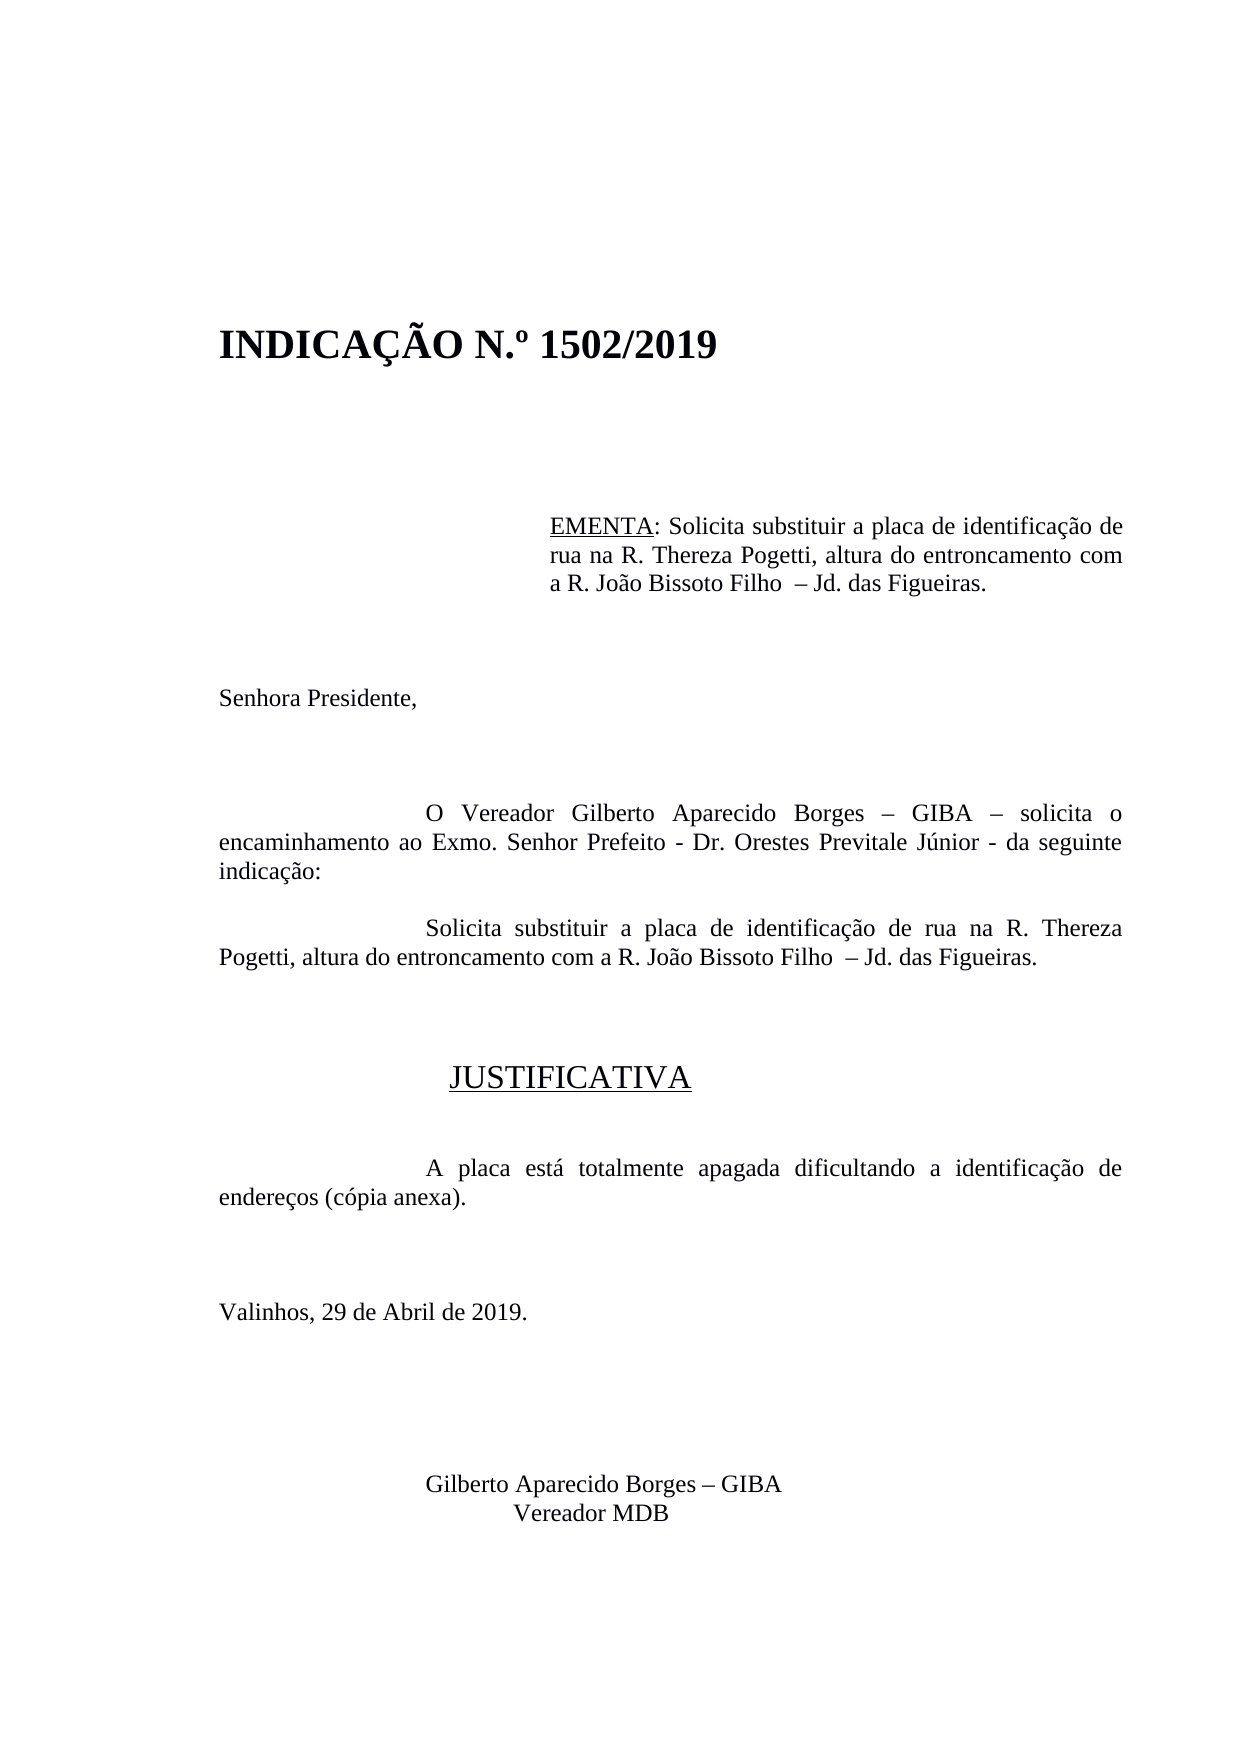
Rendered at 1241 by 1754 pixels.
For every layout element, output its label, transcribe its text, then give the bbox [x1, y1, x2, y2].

text INDICAÇÃO N.º 1502/2019 [219, 319, 1123, 367]
text Vereador MDB [219, 1498, 1123, 1527]
text Valinhos, 29 de Abril de 2019. [219, 1297, 1123, 1326]
text JUSTIFICATIVA [242, 1057, 1123, 1096]
text A placa está totalmente apagada dificultando a identificação de endereços (cópia anexa). [219, 1153, 1123, 1211]
text EMENTA: Solicita substituir a placa de identificação de rua na R. Thereza Pogetti, altura do entroncamento com a R. João Bissoto Filho – Jd. das Figueiras. [549, 511, 1123, 597]
text Solicita substituir a placa de identificação de rua na R. Thereza Pogetti, altura do entroncamento com a R. João Bissoto Filho – Jd. das Figueiras. [219, 913, 1123, 971]
text Senhora Presidente, [219, 683, 1123, 712]
text O Vereador Gilberto Aparecido Borges – GIBA – solicita o encaminhamento ao Exmo. Senhor Prefeito - Dr. Orestes Previtale Júnior - da seguinte indicação: [219, 798, 1123, 885]
text Gilberto Aparecido Borges – GIBA [242, 1469, 1123, 1498]
